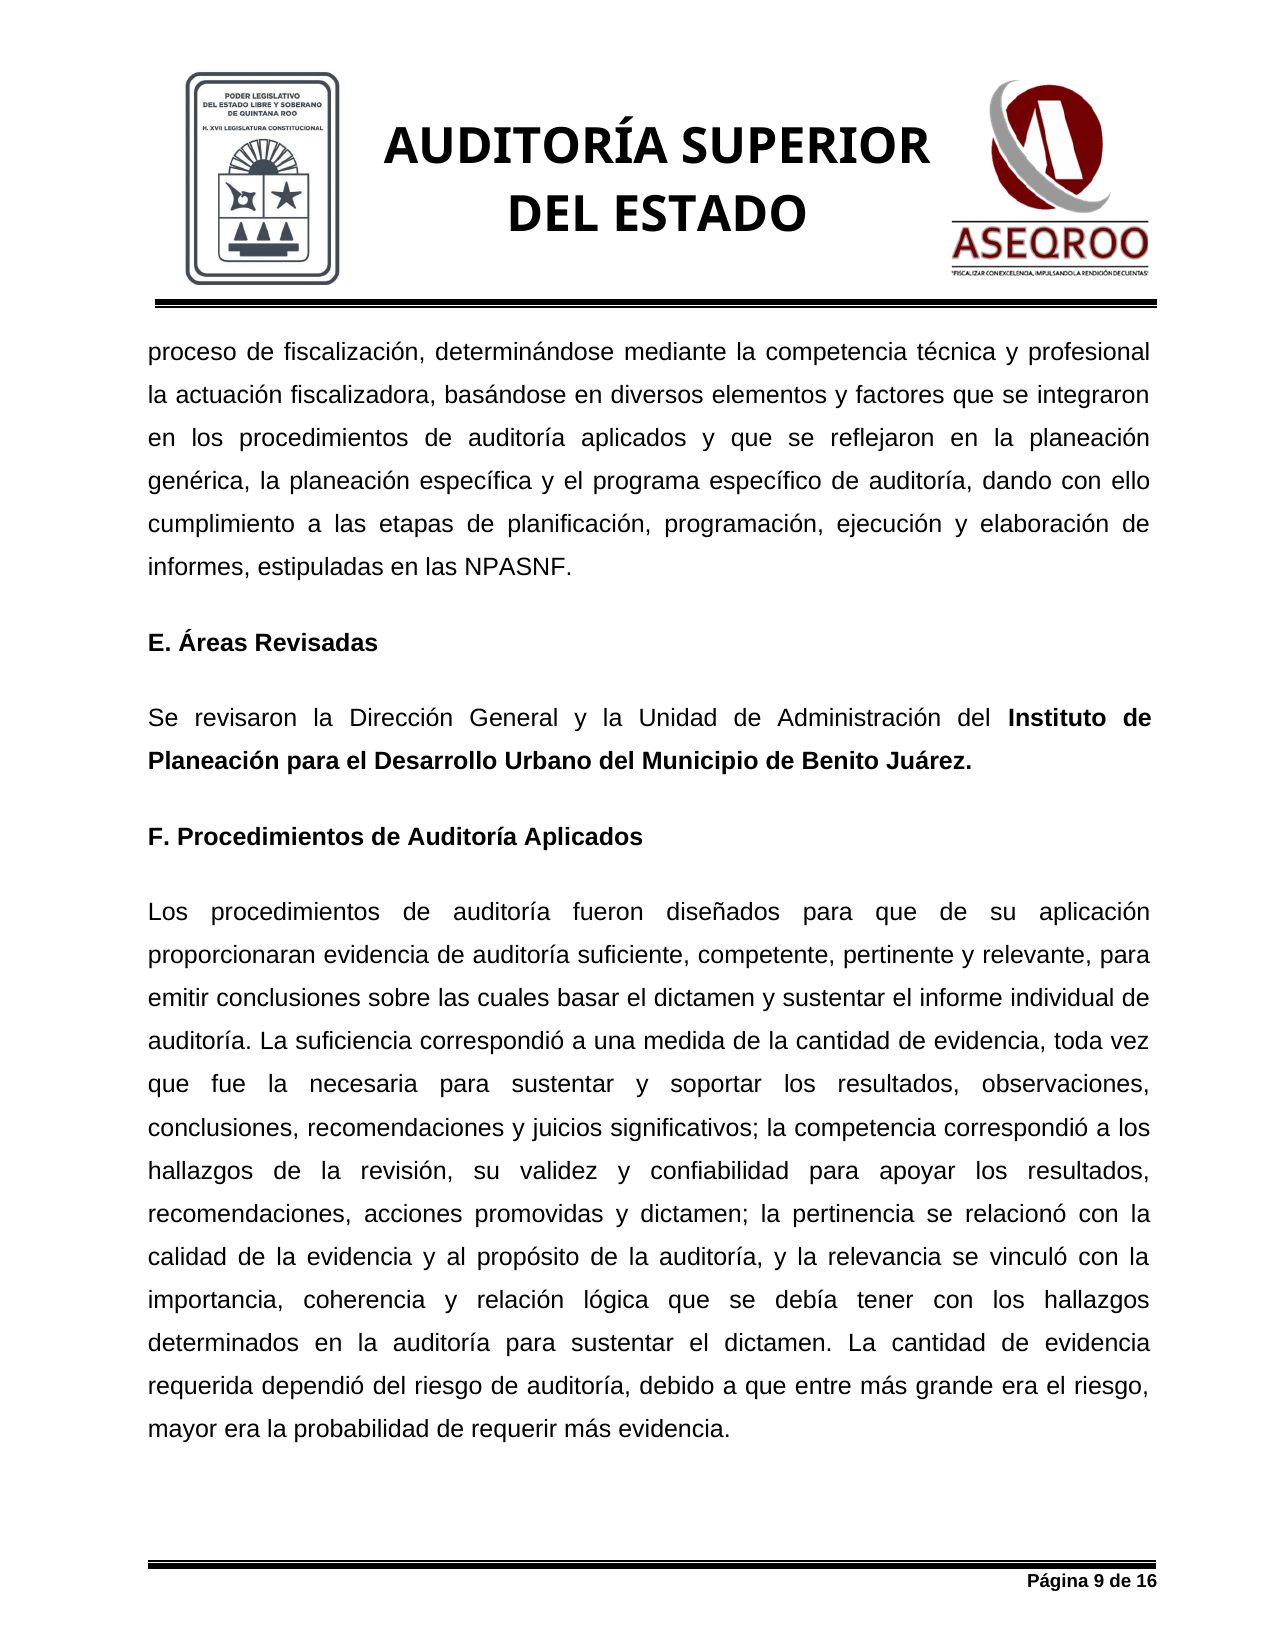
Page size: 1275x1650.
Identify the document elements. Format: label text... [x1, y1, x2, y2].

picture [182, 69, 343, 287]
picture [951, 80, 1149, 276]
text E. Áreas Revisadas [148, 628, 1157, 656]
text Los procedimientos de auditoría fueron diseñados para que de su aplicación proporcionaran evidencia de auditoría suficiente, competente, pertinente y relevante, para emitir conclusiones sobre las cuales basar el dictamen y sustentar el informe individual de auditoría. La suficiencia correspondió a una medida de la cantidad de evidencia, toda vez que fue la necesaria para sustentar y soportar los resultados, observaciones, conclusiones, recomendaciones y juicios significativos; la competencia correspondió a los hallazgos de la revisión, su validez y confiabilidad para apoyar los resultados, recomendaciones, acciones promovidas y dictamen; la pertinencia se relacionó con la calidad de la evidencia y al propósito de la auditoría, y la relevancia se vinculó con la importancia, coherencia y relación lógica que se debía tener con los hallazgos determinados en la auditoría para sustentar el dictamen. La cantidad de evidencia requerida dependió del riesgo de auditoría, debido a que entre más grande era el riesgo, mayor era la probabilidad de requerir más evidencia. [148, 897, 1152, 1443]
text Se revisaron la Dirección General y la Unidad de Administración del Instituto de Planeación para el Desarrollo Urbano del Municipio de Benito Juárez. [148, 703, 1152, 775]
text F. Procedimientos de Auditoría Aplicados [148, 822, 1157, 850]
